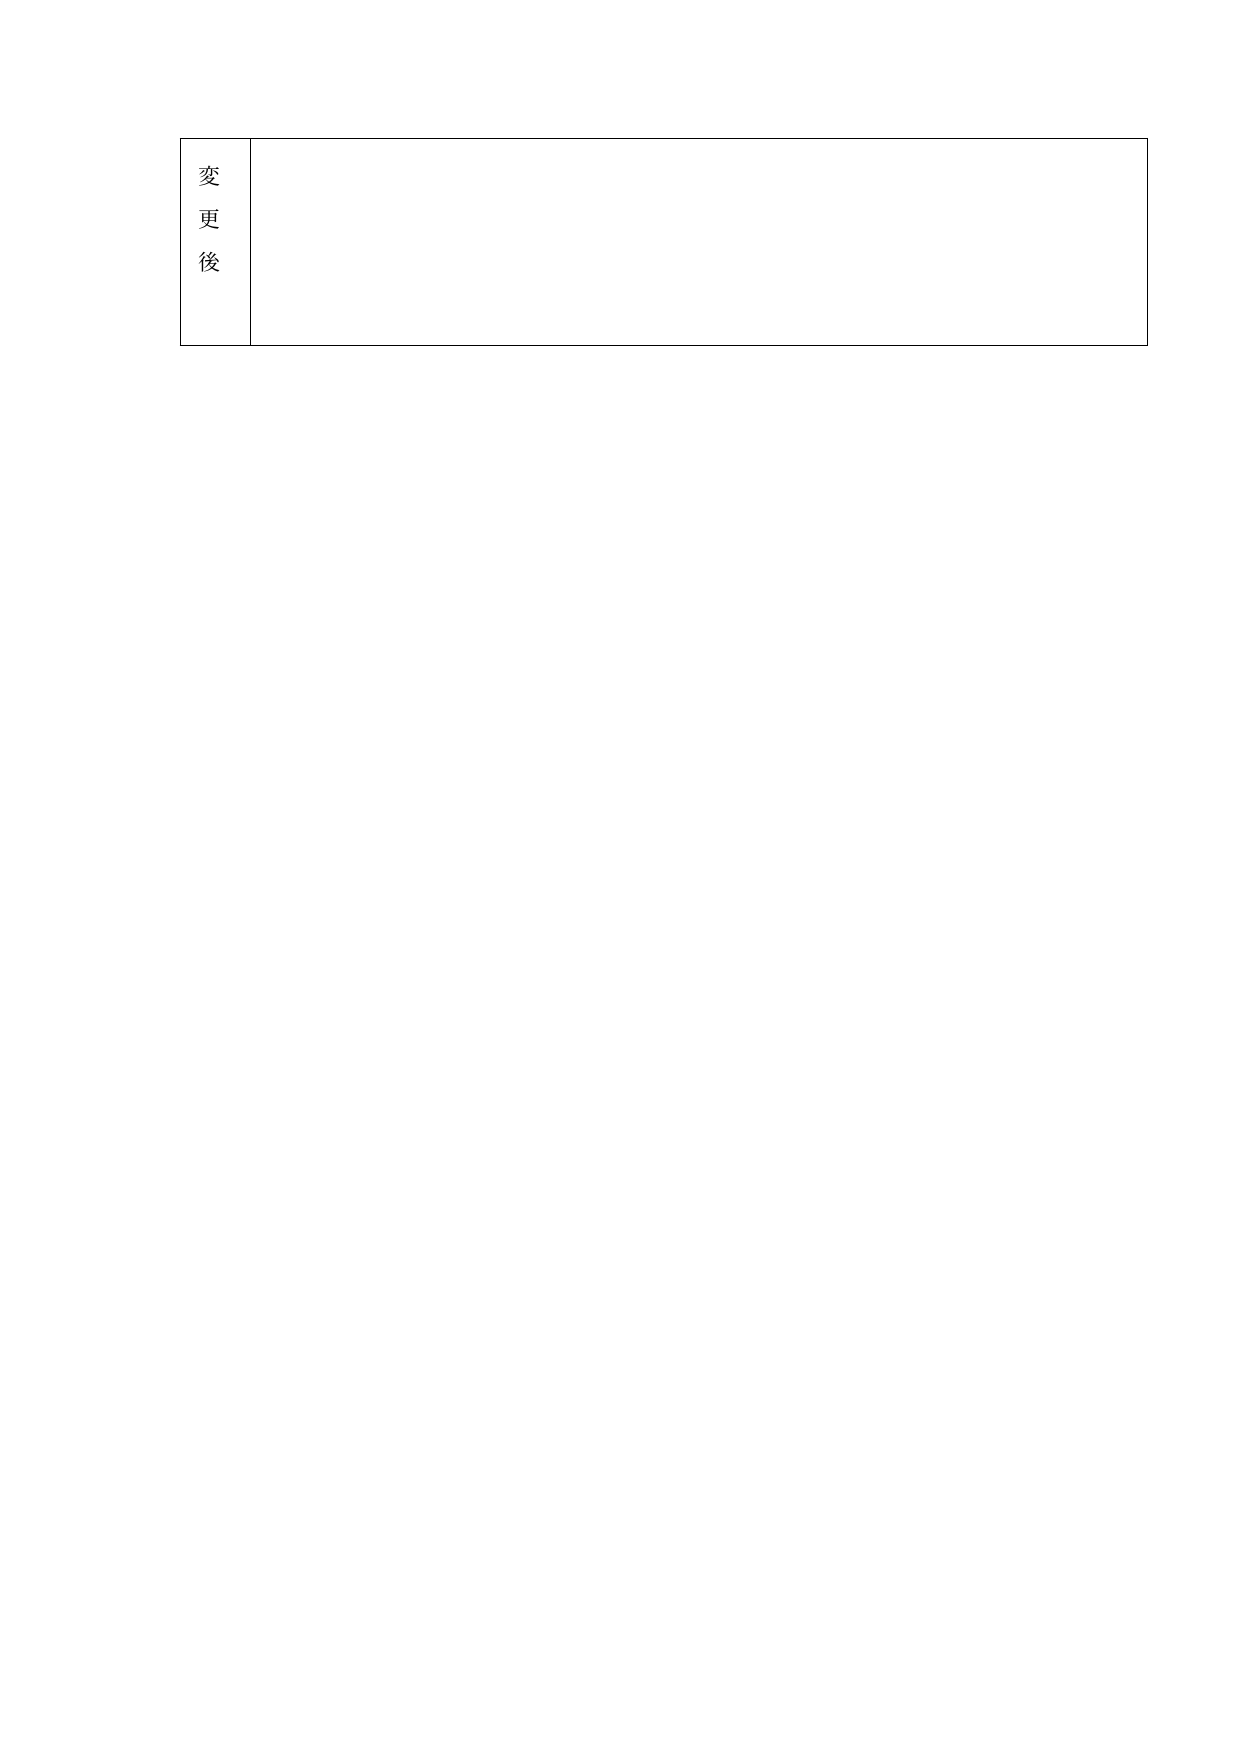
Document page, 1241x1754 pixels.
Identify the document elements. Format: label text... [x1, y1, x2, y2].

table_cell [251, 139, 1147, 345]
table_cell 変更後 [181, 139, 250, 345]
